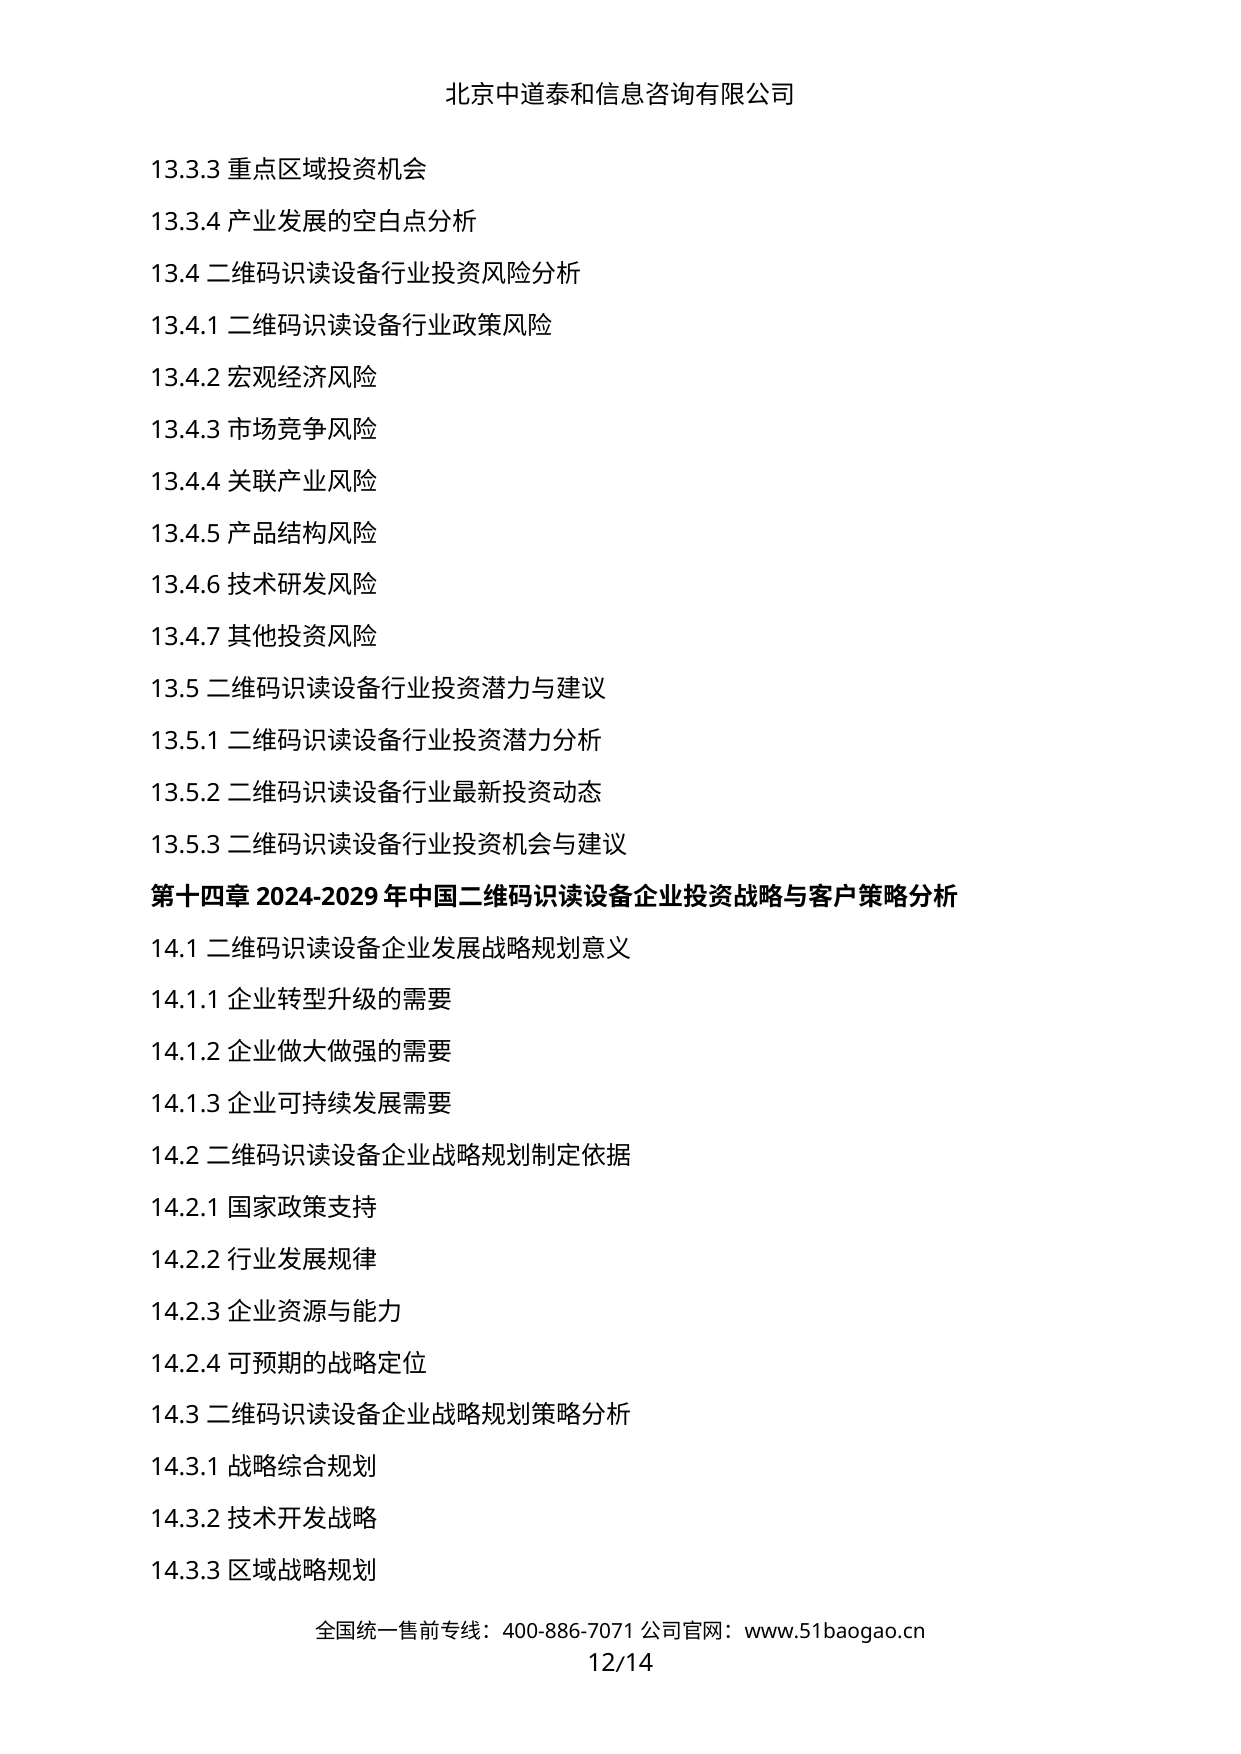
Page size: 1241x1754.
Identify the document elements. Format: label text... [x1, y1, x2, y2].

text 14.2 二维码识读设备企业战略规划制定依据 [150, 1136, 1090, 1172]
text 13.5 二维码识读设备行业投资潜力与建议 [150, 669, 1090, 705]
text 14.3.3 区域战略规划 [150, 1551, 1090, 1587]
text 14.1.1 企业转型升级的需要 [150, 980, 1090, 1016]
text 13.4.3 市场竞争风险 [150, 409, 1090, 446]
text 14.3.2 技术开发战略 [150, 1499, 1090, 1535]
text 14.1 二维码识读设备企业发展战略规划意义 [150, 928, 1090, 964]
text 13.5.2 二维码识读设备行业最新投资动态 [150, 772, 1090, 809]
text 14.2.2 行业发展规律 [150, 1239, 1090, 1276]
text 14.1.3 企业可持续发展需要 [150, 1084, 1090, 1120]
text 13.4.5 产品结构风险 [150, 513, 1090, 549]
text 第十四章 2024-2029年中国二维码识读设备企业投资战略与客户策略分析 [150, 876, 1090, 912]
text 13.3.3 重点区域投资机会 [150, 150, 1090, 186]
text 14.2.3 企业资源与能力 [150, 1291, 1090, 1327]
text 14.2.4 可预期的战略定位 [150, 1343, 1090, 1379]
text 13.4.7 其他投资风险 [150, 617, 1090, 653]
text 13.4 二维码识读设备行业投资风险分析 [150, 254, 1090, 290]
text 13.4.1 二维码识读设备行业政策风险 [150, 306, 1090, 342]
text 13.5.1 二维码识读设备行业投资潜力分析 [150, 721, 1090, 757]
text 13.5.3 二维码识读设备行业投资机会与建议 [150, 824, 1090, 861]
text 13.4.4 关联产业风险 [150, 461, 1090, 497]
text 13.4.2 宏观经济风险 [150, 357, 1090, 394]
text 14.3.1 战略综合规划 [150, 1447, 1090, 1483]
text 13.4.6 技术研发风险 [150, 565, 1090, 601]
text 14.1.2 企业做大做强的需要 [150, 1032, 1090, 1068]
text 14.2.1 国家政策支持 [150, 1187, 1090, 1224]
text 14.3 二维码识读设备企业战略规划策略分析 [150, 1395, 1090, 1431]
text 13.3.4 产业发展的空白点分析 [150, 202, 1090, 238]
